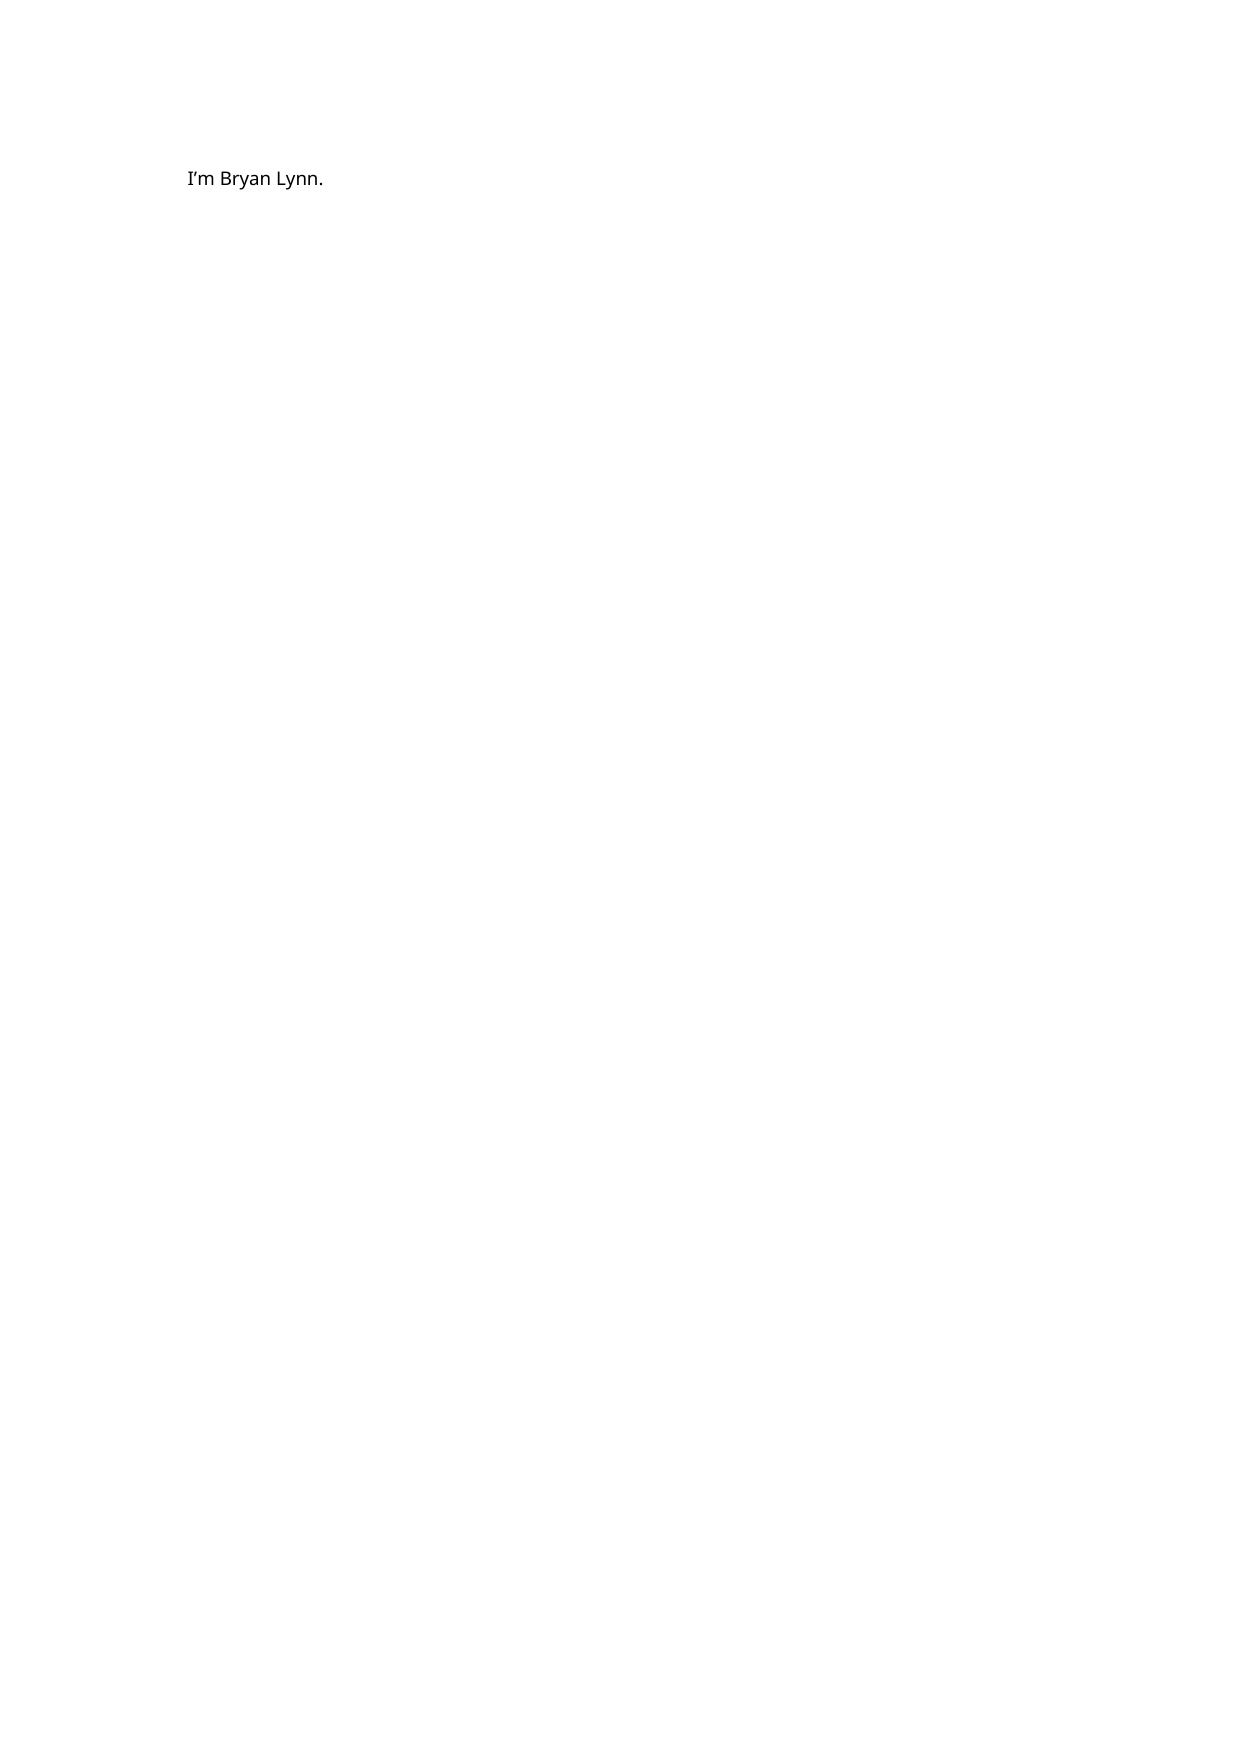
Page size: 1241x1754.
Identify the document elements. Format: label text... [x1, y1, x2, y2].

text I’m Bryan Lynn. [187, 162, 1053, 194]
